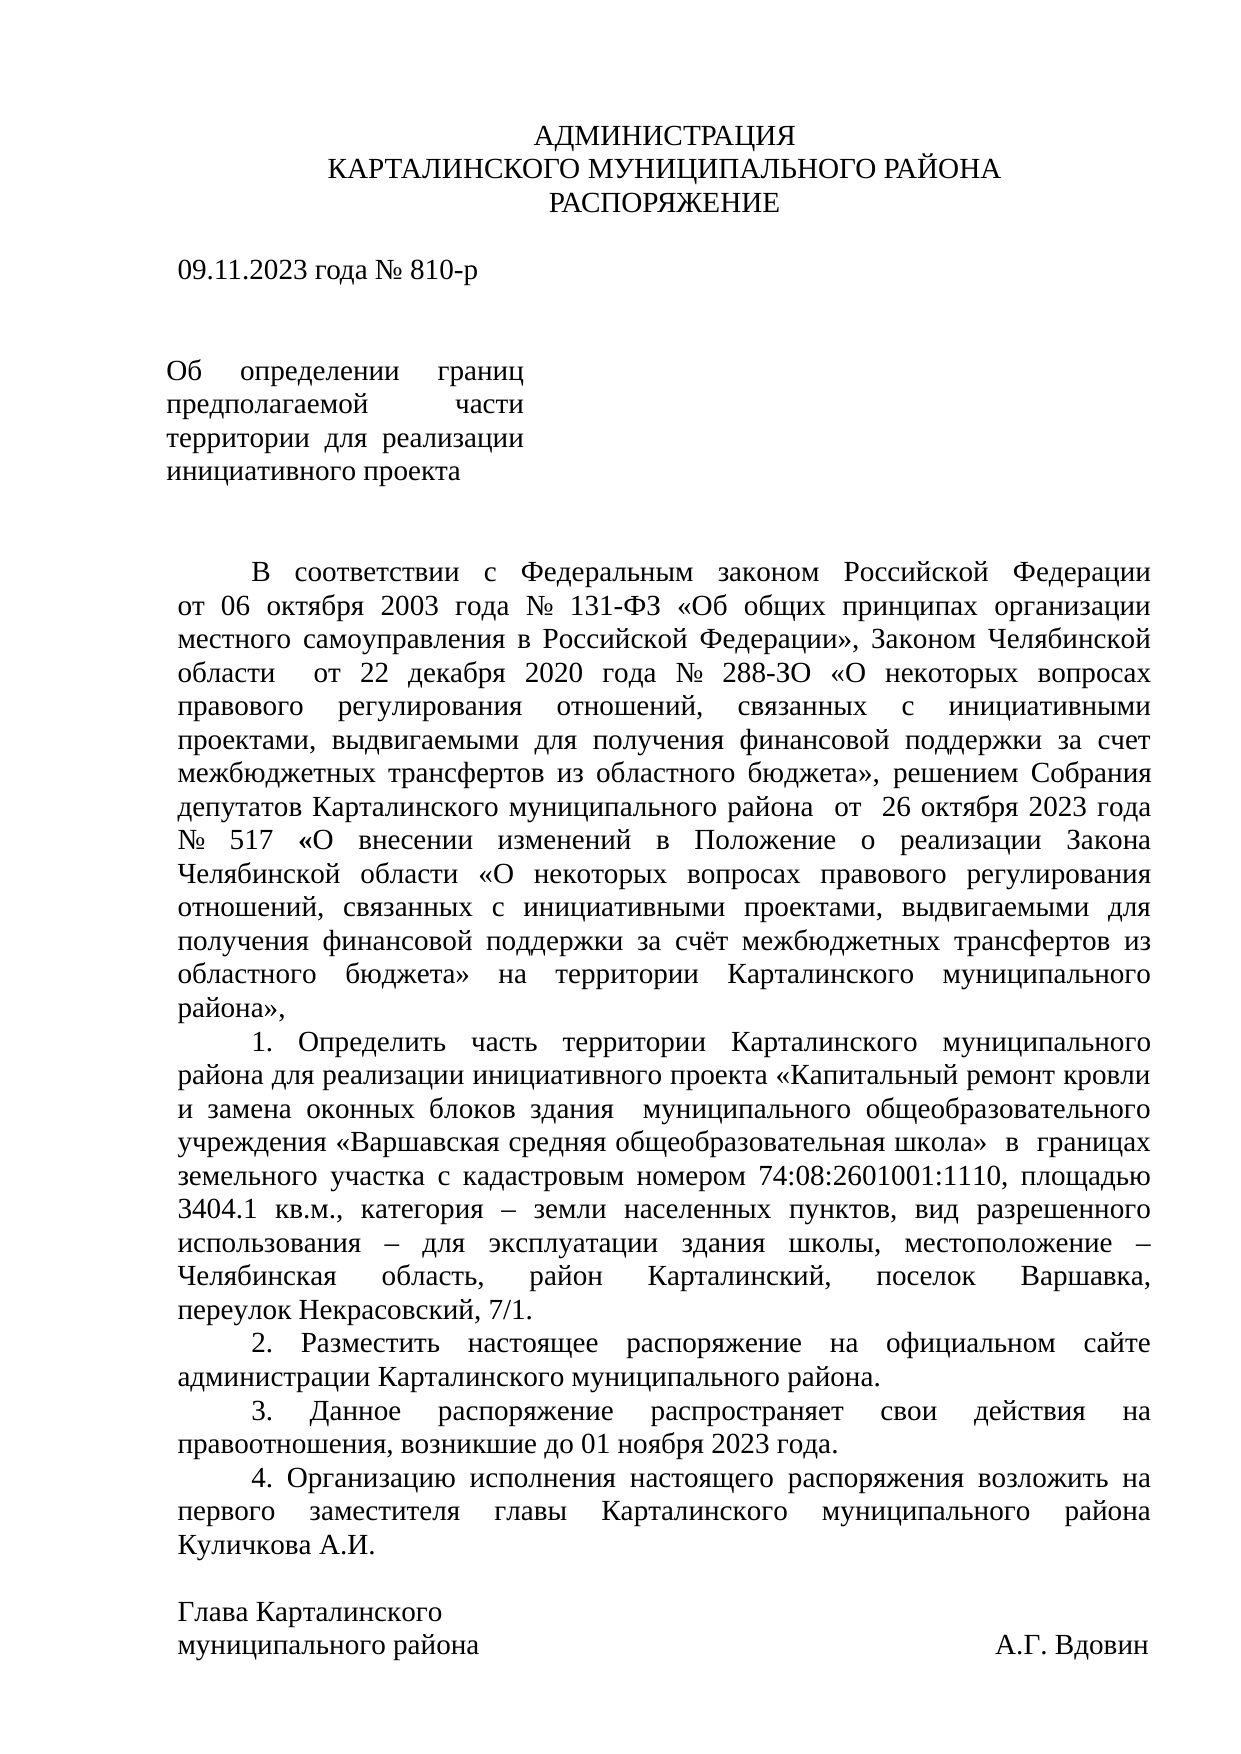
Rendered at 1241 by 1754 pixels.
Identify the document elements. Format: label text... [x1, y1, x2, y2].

text АДМИНИСТРАЦИЯ [177, 118, 1152, 152]
text В соответствии с Федеральным законом Российской Федерации от 06 октября 2003 года № 131-ФЗ «Об общих принципах организации местного самоуправления в Российской Федерации», Законом Челябинской области от 22 декабря 2020 года № 288-ЗО «О некоторых вопросах правового регулирования отношений, связанных с инициативными проектами, выдвигаемыми для получения финансовой поддержки за счет межбюджетных трансфертов из областного бюджета», решением Собрания депутатов Карталинского муниципального района от 26 октября 2023 года № 517 «О внесении изменений в Положение о реализации Закона Челябинской области «О некоторых вопросах правового регулирования отношений, связанных с инициативными проектами, выдвигаемыми для получения финансовой поддержки за счёт межбюджетных трансфертов из областного бюджета» на территории Карталинского муниципального района», [177, 554, 1152, 1024]
text Глава Карталинского [177, 1594, 1152, 1627]
text РАСПОРЯЖЕНИЕ [177, 185, 1152, 219]
table_header Об определении границ предполагаемой части территории для реализации инициативного проекта [166, 353, 534, 487]
text КАРТАЛИНСКОГО МУНИЦИПАЛЬНОГО РАЙОНА [177, 152, 1152, 185]
text муниципального района А.Г. Вдовин [177, 1627, 1152, 1661]
text 2. Разместить настоящее распоряжение на официальном сайте администрации Карталинского муниципального района. [177, 1326, 1152, 1393]
text 4. Организацию исполнения настоящего распоряжения возложить на первого заместителя главы Карталинского муниципального района Куличкова А.И. [177, 1460, 1152, 1560]
text 1. Определить часть территории Карталинского муниципального района для реализации инициативного проекта «Капитальный ремонт кровли и замена оконных блоков здания муниципального общеобразовательного учреждения «Варшавская средняя общеобразовательная школа» в границах земельного участка с кадастровым номером 74:08:2601001:1110, площадью 3404.1 кв.м., категория – земли населенных пунктов, вид разрешенного использования – для эксплуатации здания школы, местоположение – Челябинская область, район Карталинский, поселок Варшавка, переулок Некрасовский, 7/1. [177, 1024, 1152, 1326]
text 09.11.2023 года № 810-р [177, 252, 1152, 286]
text 3. Данное распоряжение распространяет свои действия на правоотношения, возникшие до 01 ноября 2023 года. [177, 1393, 1152, 1460]
